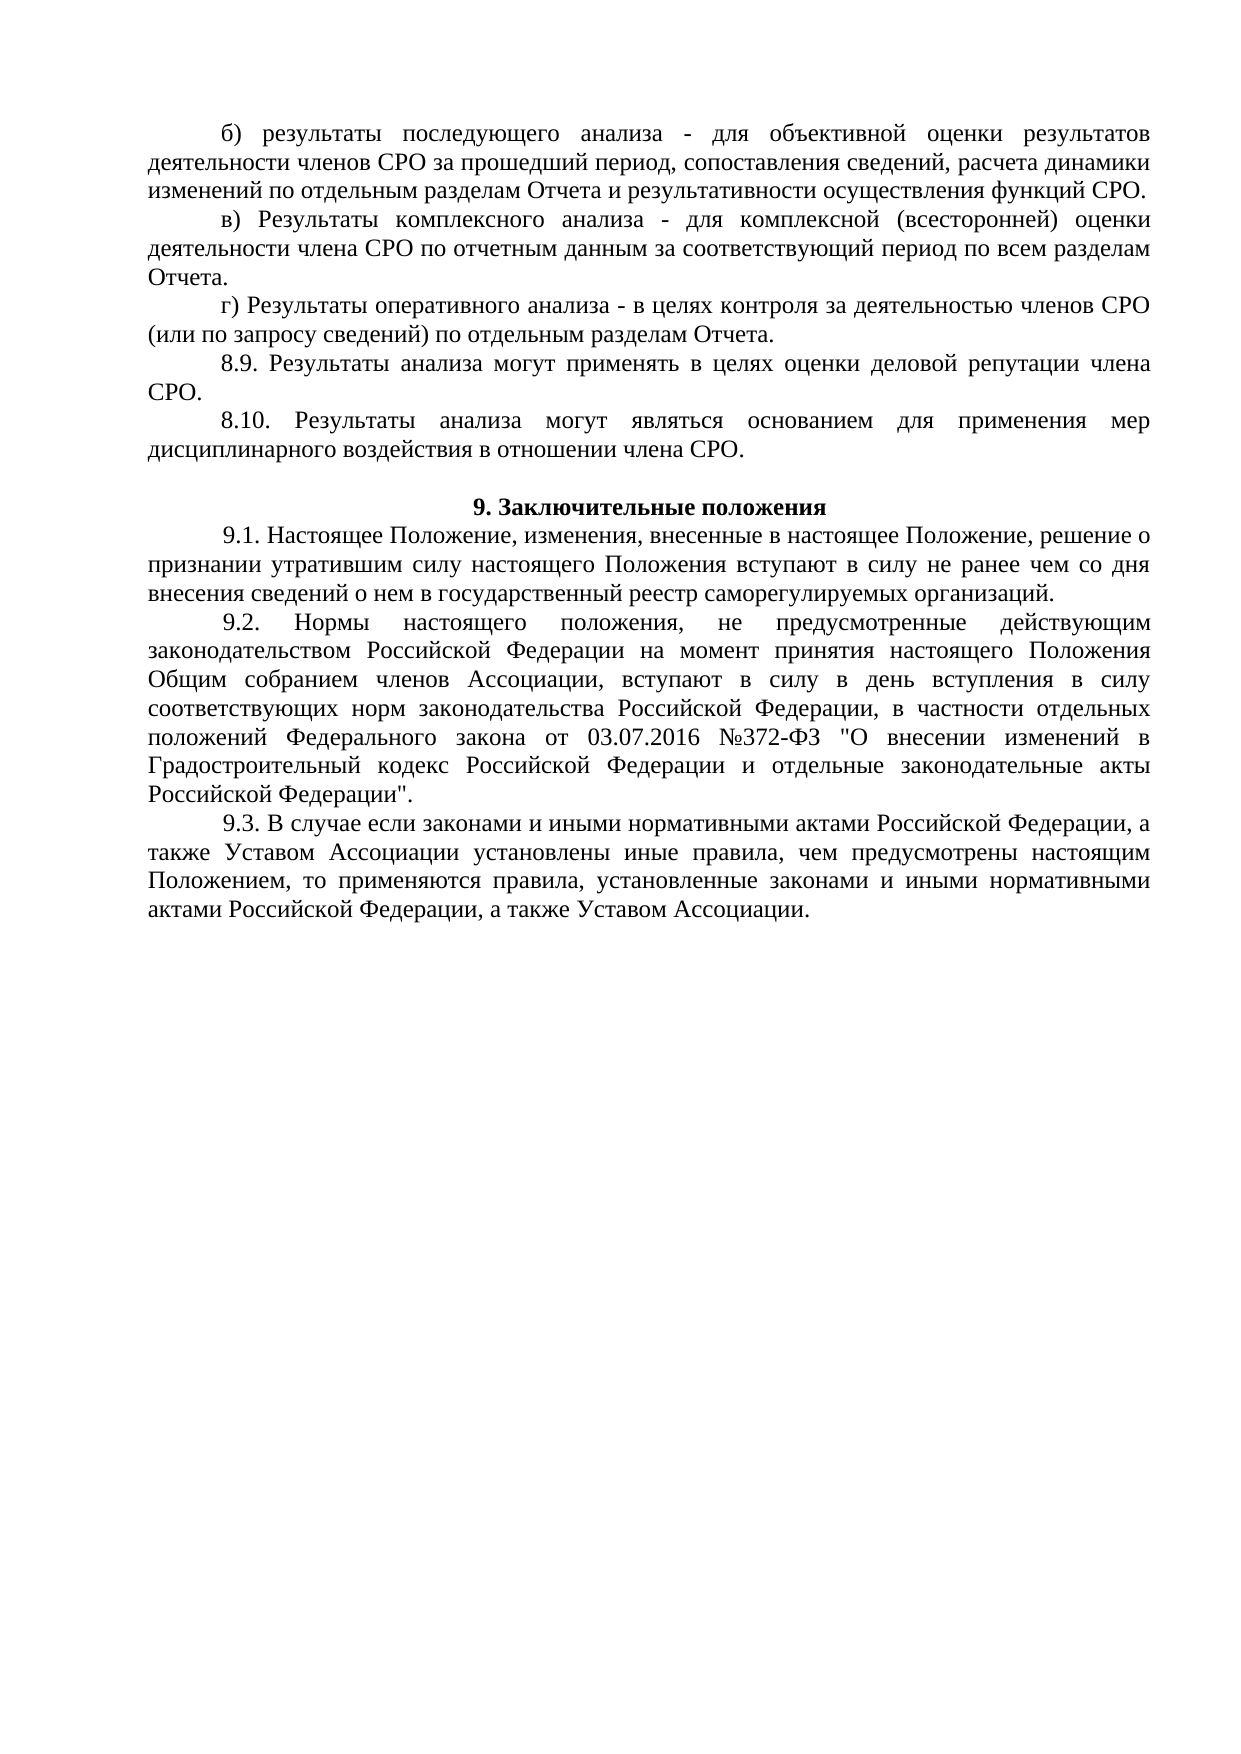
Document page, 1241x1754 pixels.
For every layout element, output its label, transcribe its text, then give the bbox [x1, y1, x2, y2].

text г) Результаты оперативного анализа - в целях контроля за деятельностью членов СРО (или по запросу сведений) по отдельным разделам Отчета. [148, 291, 1152, 348]
text в) Результаты комплексного анализа - для комплексной (всесторонней) оценки деятельности члена СРО по отчетным данным за соответствующий период по всем разделам Отчета. [148, 204, 1152, 291]
text 8.10. Результаты анализа могут являться основанием для применения мер дисциплинарного воздействия в отношении члена СРО. [148, 406, 1152, 463]
text 9.2. Нормы настоящего положения, не предусмотренные действующим законодательством Российской Федерации на момент принятия настоящего Положения Общим собранием членов Ассоциации, вступают в силу в день вступления в силу соответствующих норм законодательства Российской Федерации, в частности отдельных положений Федерального закона от 03.07.2016 №372-ФЗ "О внесении изменений в Градостроительный кодекс Российской Федерации и отдельные законодательные акты Российской Федерации". [148, 607, 1152, 808]
text 9.3. В случае если законами и иными нормативными актами Российской Федерации, а также Уставом Ассоциации установлены иные правила, чем предусмотрены настоящим Положением, то применяются правила, установленные законами и иными нормативными актами Российской Федерации, а также Уставом Ассоциации. [148, 808, 1152, 923]
text б) результаты последующего анализа - для объективной оценки результатов деятельности членов СРО за прошедший период, сопоставления сведений, расчета динамики изменений по отдельным разделам Отчета и результативности осуществления функций СРО. [148, 118, 1152, 204]
text 8.9. Результаты анализа могут применять в целях оценки деловой репутации члена СРО. [148, 348, 1152, 406]
subtitle 9. Заключительные положения [148, 492, 1152, 521]
text 9.1. Настоящее Положение, изменения, внесенные в настоящее Положение, решение о признании утратившим силу настоящего Положения вступают в силу не ранее чем со дня внесения сведений о нем в государственный реестр саморегулируемых организаций. [148, 521, 1152, 607]
